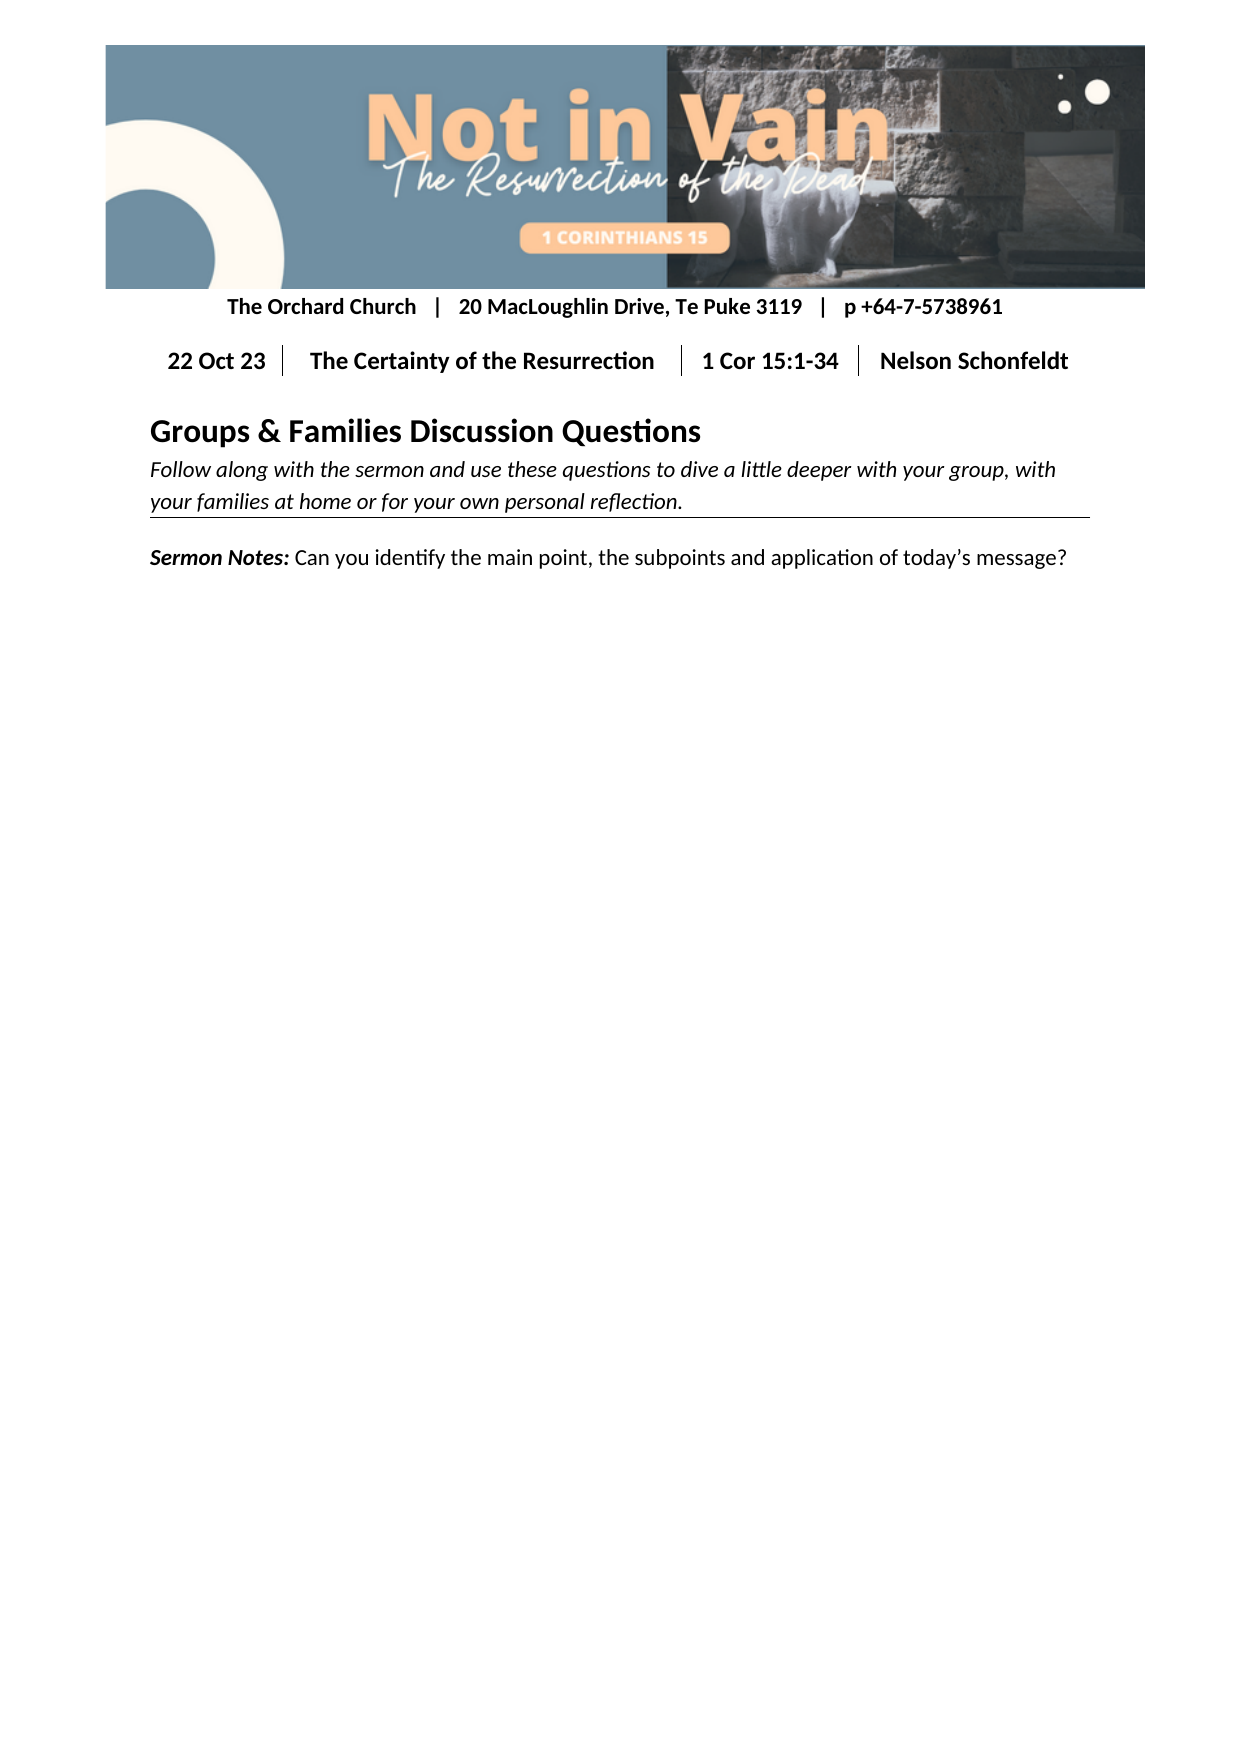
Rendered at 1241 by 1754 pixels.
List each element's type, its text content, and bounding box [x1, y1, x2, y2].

picture [105, 45, 1145, 289]
table_header 1 Cor 15:1-34 [682, 345, 858, 376]
table_header The Certainty of the Resurrection [283, 345, 681, 376]
text . Groups & Families Discussion Questions Follow along with the sermon and use these questions to dive a little deeper with your group, with your families at home or for your own personal reflection. [150, 376, 1090, 517]
text Sermon Notes: Can you identify the main point, the subpoints and application of today’s message? [150, 543, 1090, 571]
text The Orchard Church | 20 MacLoughlin Drive, Te Puke 3119 | p +64-7-5738961 [106, 289, 1124, 320]
table_header 22 Oct 23 [150, 345, 282, 376]
table_header Nelson Schonfeldt [859, 345, 1090, 376]
